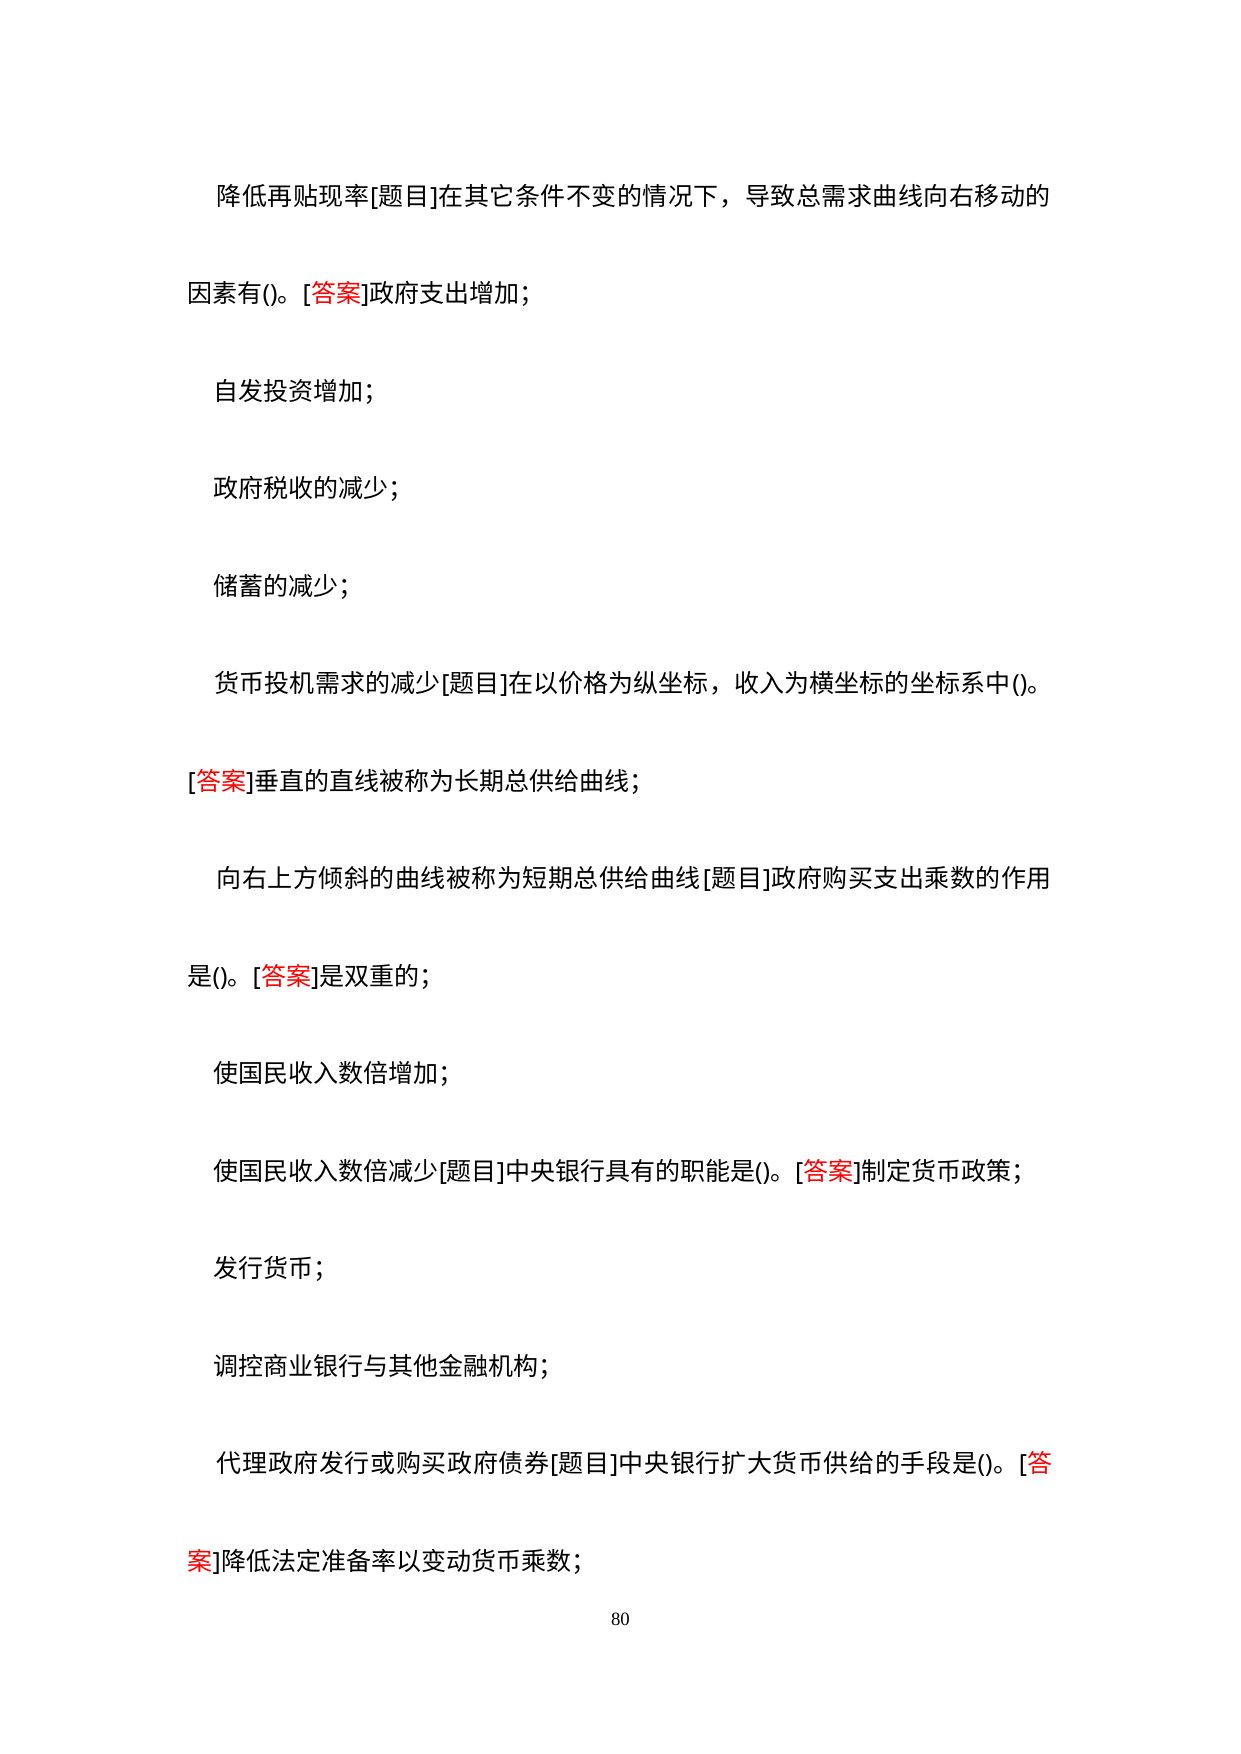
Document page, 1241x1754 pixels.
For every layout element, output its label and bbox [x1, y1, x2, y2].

list [187, 162, 1053, 1592]
